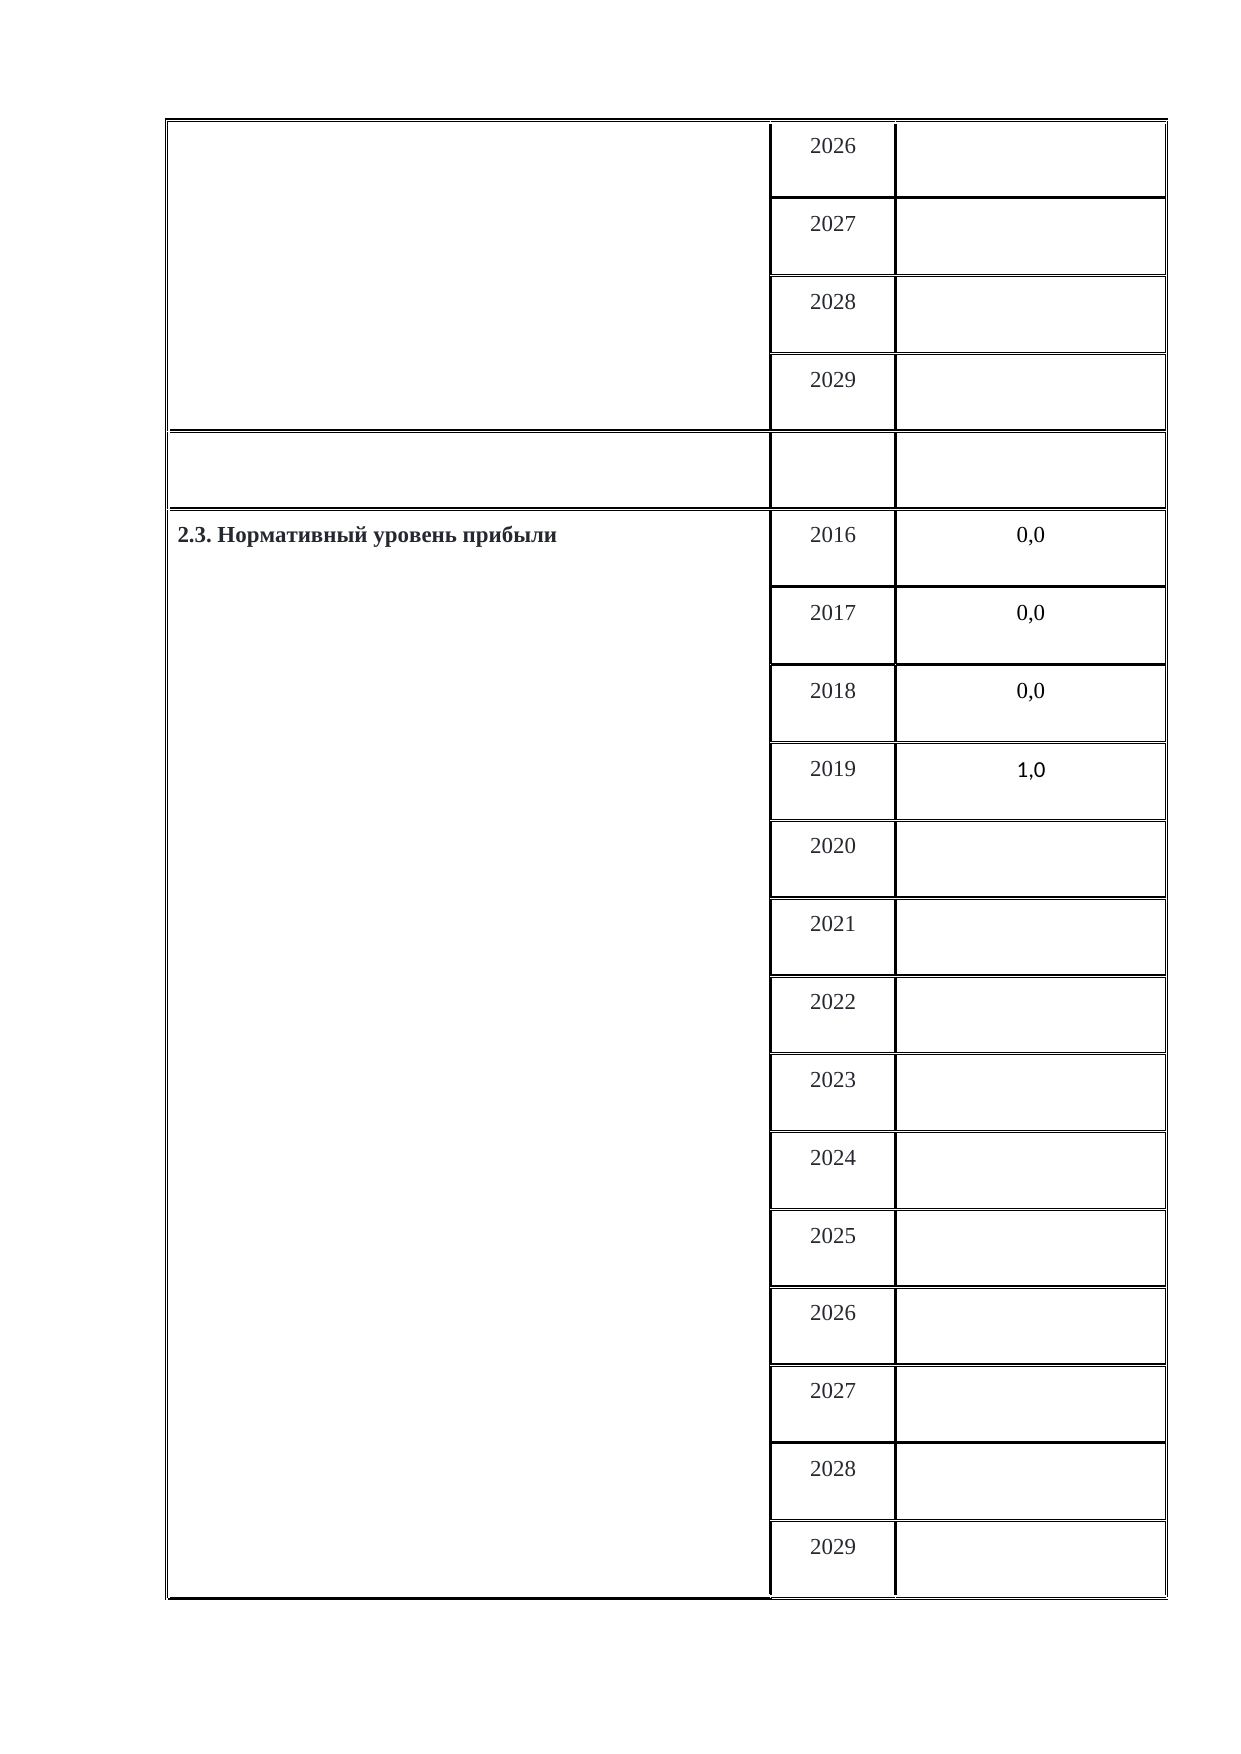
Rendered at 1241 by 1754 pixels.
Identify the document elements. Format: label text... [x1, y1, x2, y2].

table_cell [897, 277, 1165, 352]
table_cell [895, 122, 1166, 196]
table_cell [895, 1522, 1166, 1597]
table_cell 2024 [772, 1133, 894, 1207]
table_cell 2025 [772, 1211, 894, 1285]
table_cell 1,0 [897, 744, 1165, 818]
table_cell 2019 [772, 744, 894, 818]
table_cell 2020 [772, 822, 894, 896]
table_cell [897, 433, 1165, 507]
table_cell [897, 1444, 1165, 1519]
table_cell [897, 355, 1165, 429]
table_cell 2.3. Нормативный уровень прибыли [168, 507, 770, 1597]
table_cell 0,0 [897, 666, 1165, 741]
table_cell [772, 433, 894, 507]
table_cell 2023 [772, 1055, 894, 1130]
table_cell 2029 [770, 1522, 895, 1597]
table_cell 2016 [772, 511, 894, 585]
table_cell [168, 429, 769, 507]
table_cell 0,0 [897, 588, 1165, 663]
table_cell 2028 [772, 277, 894, 352]
table_cell 2026 [772, 1289, 894, 1363]
table_cell 2026 [770, 122, 895, 196]
table_cell [897, 822, 1165, 896]
table_cell 0,0 [897, 511, 1165, 585]
table_cell 2028 [772, 1444, 894, 1519]
table_cell 2027 [772, 199, 894, 274]
table_cell [897, 1133, 1165, 1207]
table_cell [897, 1211, 1165, 1285]
table_cell 2029 [772, 355, 894, 429]
table_cell 2027 [772, 1367, 894, 1441]
table_cell 2018 [772, 666, 894, 741]
table_cell [897, 1367, 1165, 1441]
table_cell 2022 [772, 978, 894, 1052]
table_cell [897, 1055, 1165, 1130]
table_cell [897, 978, 1165, 1052]
table_cell [897, 1289, 1165, 1363]
table_cell 2021 [772, 900, 894, 974]
table_cell [897, 900, 1165, 974]
table_cell [897, 199, 1165, 274]
table_cell 2017 [772, 588, 894, 663]
